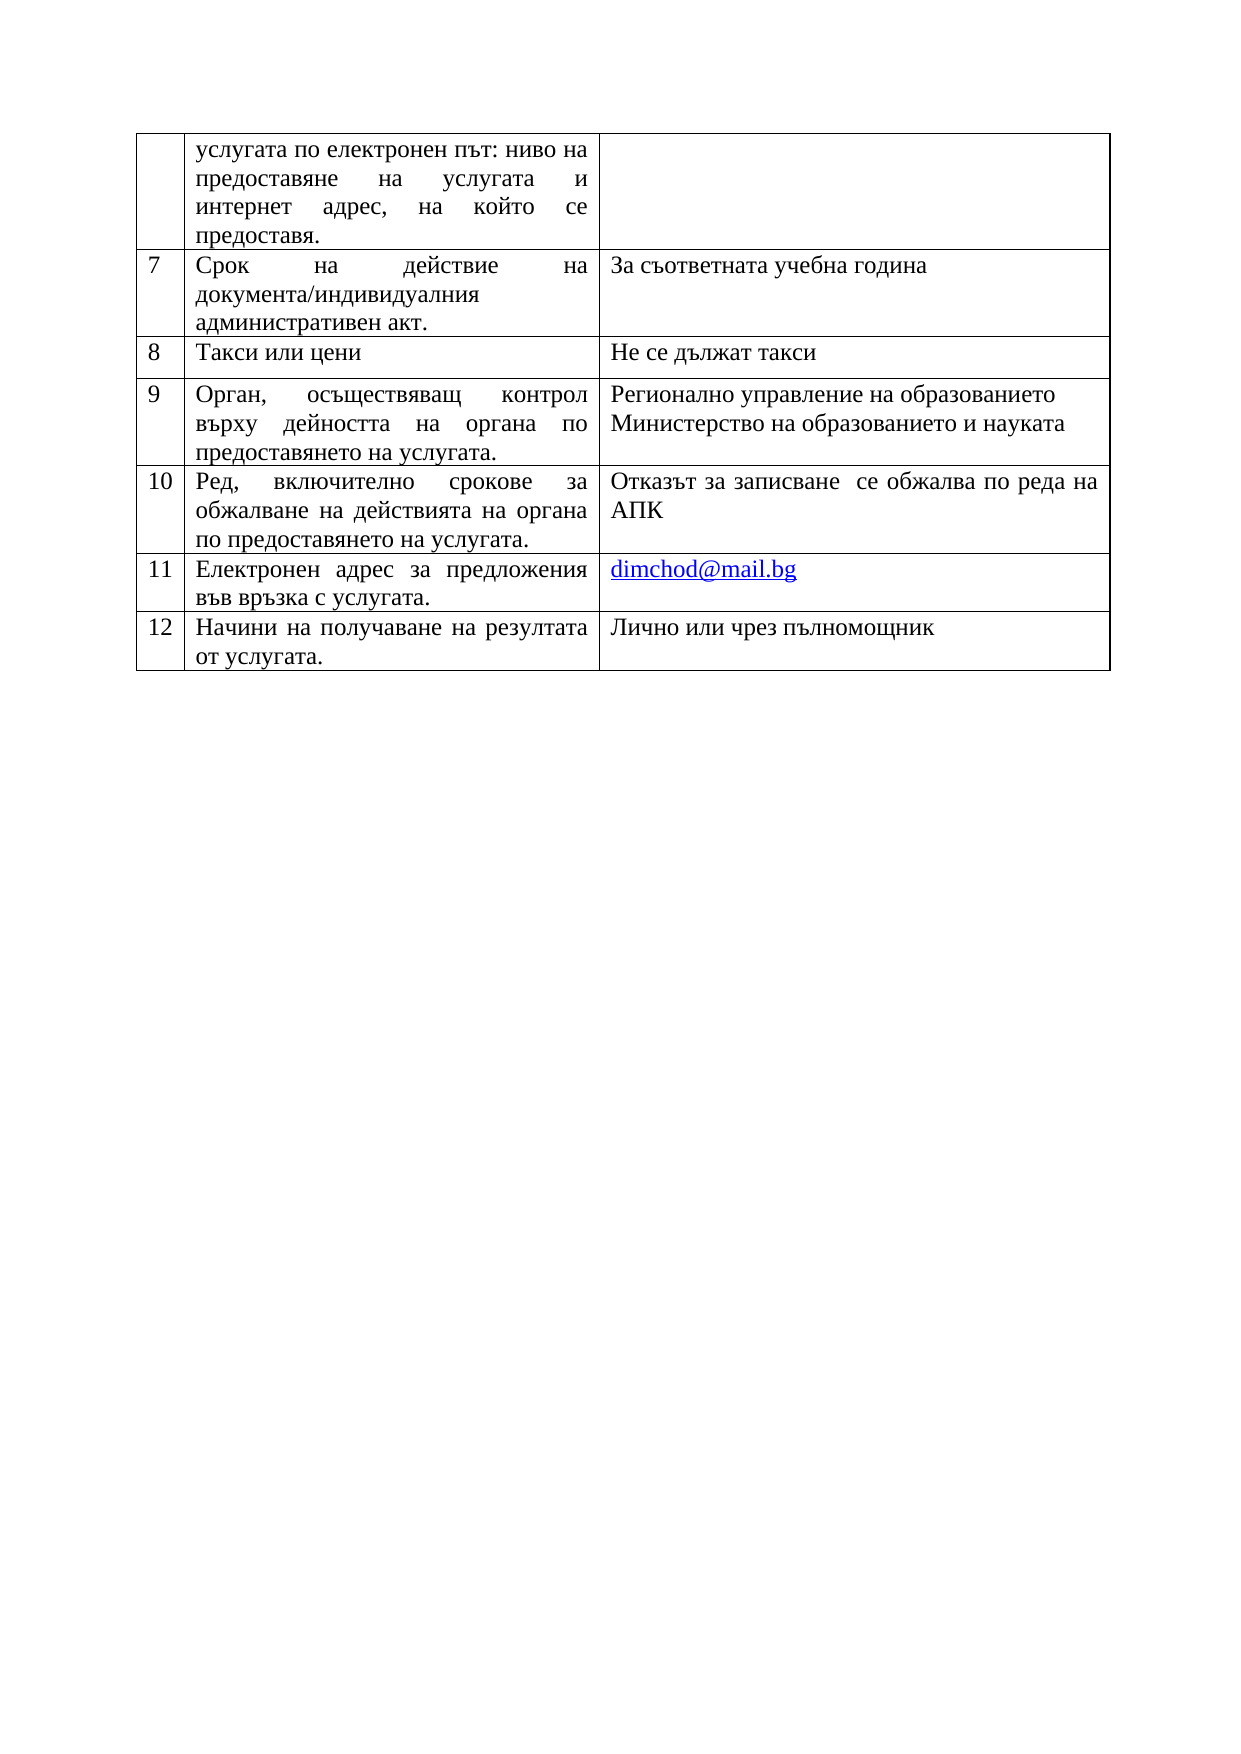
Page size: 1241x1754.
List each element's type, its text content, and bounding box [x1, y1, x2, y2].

table_cell Ред, включително срокове за обжалване на действията на органа по предоставянето на услугата. [185, 466, 599, 553]
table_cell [600, 134, 1109, 249]
table_cell Такси или цени [185, 337, 599, 378]
table_cell Не се дължат такси [600, 337, 1109, 378]
table_cell Регионално управление на образованието Министерство на образованието и науката [600, 379, 1109, 465]
table_cell Отказът за записване се обжалва по реда на АПК [600, 466, 1109, 553]
table_cell 12 [137, 612, 184, 670]
table_cell Начини на получаване на резултата от услугата. [185, 612, 599, 670]
table_cell 9 [137, 379, 184, 465]
table_cell Лично или чрез пълномощник [600, 612, 1109, 670]
table_cell 6 [137, 134, 184, 249]
table_cell 8 [137, 337, 184, 378]
table_cell dimchod@mail.bg [600, 554, 1109, 611]
table_cell За съответната учебна година [600, 250, 1109, 336]
table_cell 11 [137, 554, 184, 611]
table_cell Електронен адрес за предложения във връзка с услугата. [185, 554, 599, 611]
table_cell Орган, осъществяващ контрол върху дейността на органа по предоставянето на услугата. [185, 379, 599, 465]
table_cell Срок на действие на документа/индивидуалния административен акт. [185, 250, 599, 336]
table_cell 7 [137, 250, 184, 336]
table_cell 10 [137, 466, 184, 553]
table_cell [185, 134, 599, 249]
